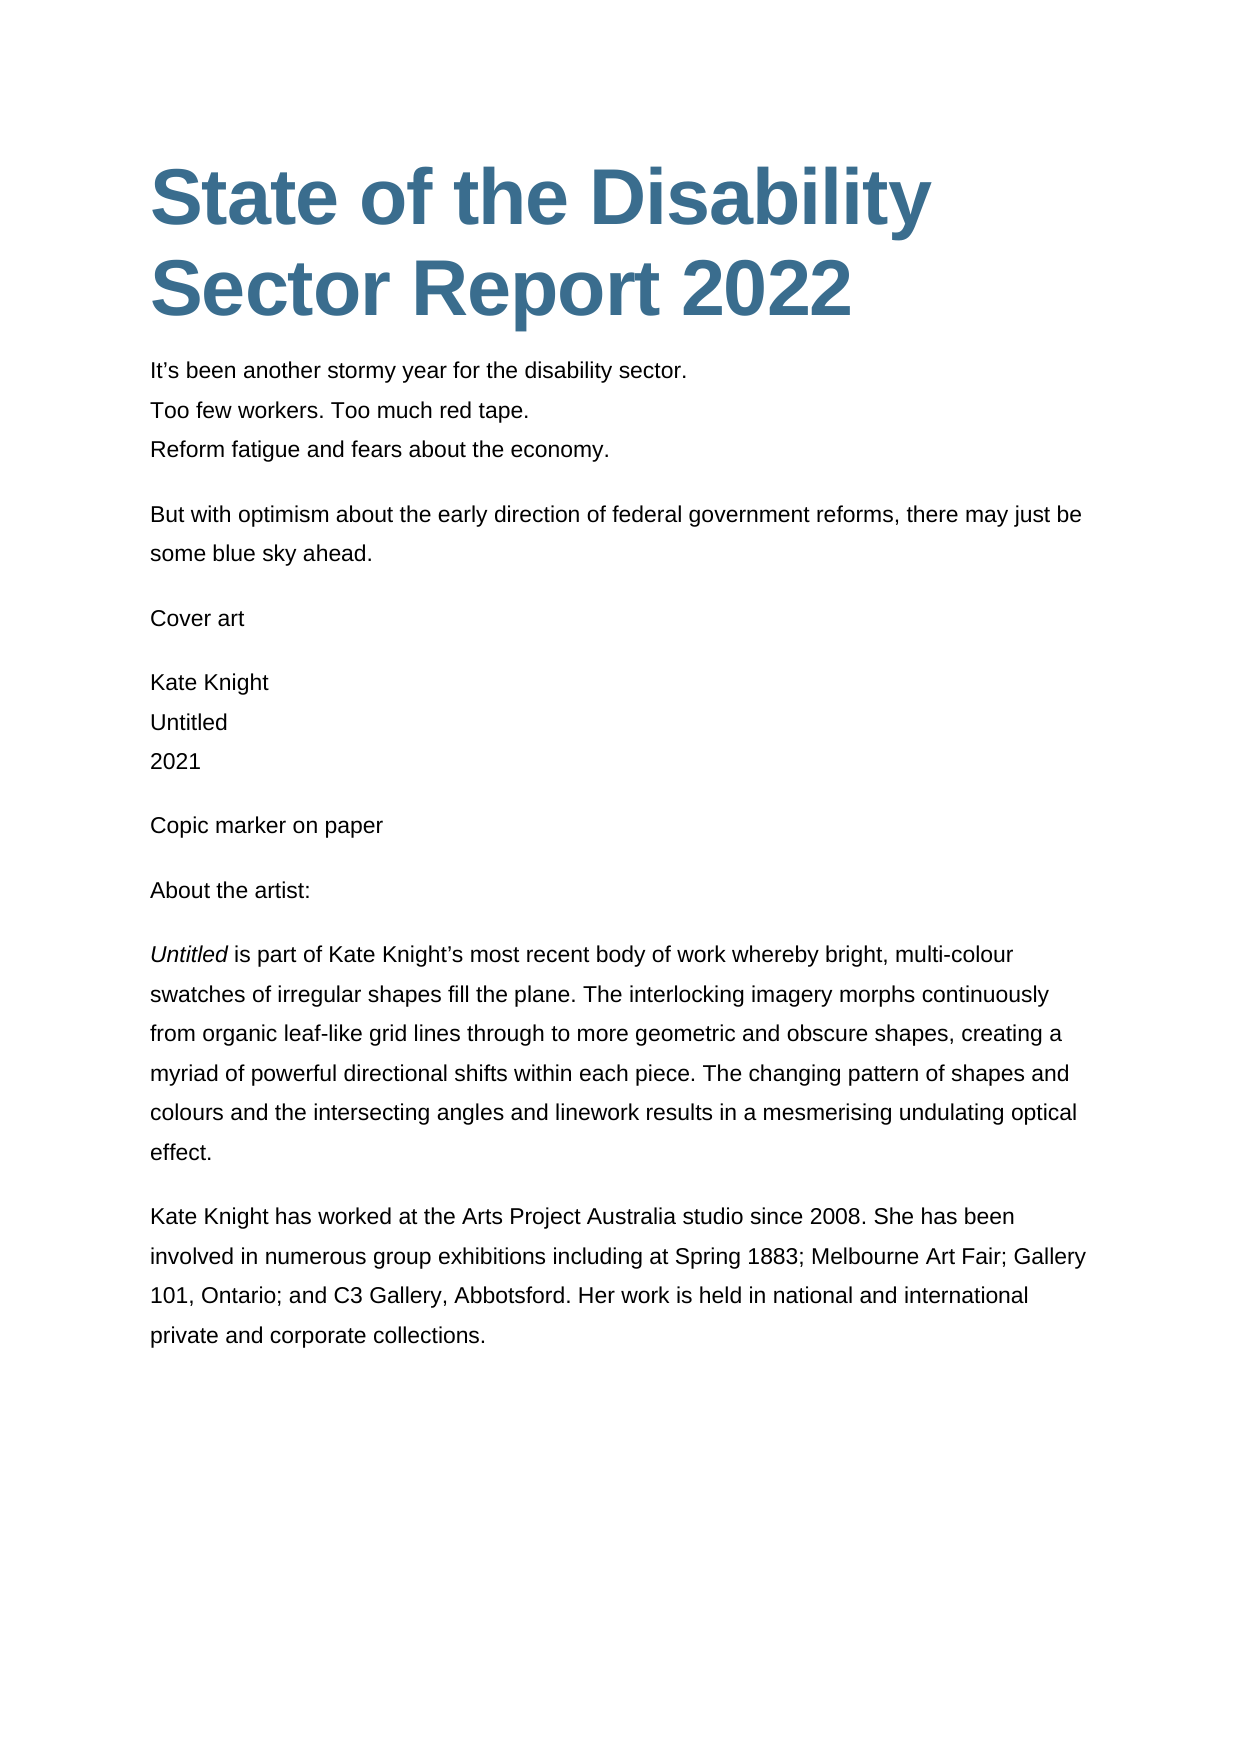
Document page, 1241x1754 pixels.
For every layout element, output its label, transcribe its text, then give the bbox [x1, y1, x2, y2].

text Kate Knight has worked at the Arts Project Australia studio since 2008. She has been involved in numerous group exhibitions including at Spring 1883; Melbourne Art Fair; Gallery 101, Ontario; and C3 Gallery, Abbotsford. Her work is held in national and international private and corporate collections. [150, 1203, 1090, 1348]
text It’s been another stormy year for the disability sector. Too few workers. Too much red tape. Reform fatigue and fears about the economy. [150, 357, 1090, 462]
text Untitled is part of Kate Knight’s most recent body of work whereby bright, multi-colour swatches of irregular shapes fill the plane. The interlocking imagery morphs continuously from organic leaf-like grid lines through to more geometric and obscure shapes, creating a myriad of powerful directional shifts within each piece. The changing pattern of shapes and colours and the intersecting angles and linework results in a mesmerising undulating optical effect. [150, 941, 1090, 1165]
text Kate Knight Untitled 2021 [150, 669, 1090, 774]
text But with optimism about the early direction of federal government reforms, there may just be some blue sky ahead. [150, 501, 1090, 566]
text Copic marker on paper [150, 812, 1090, 839]
text About the artist: [150, 877, 1090, 903]
text Cover art [150, 604, 1090, 631]
title State of the Disability Sector Report 2022 [150, 150, 1090, 332]
